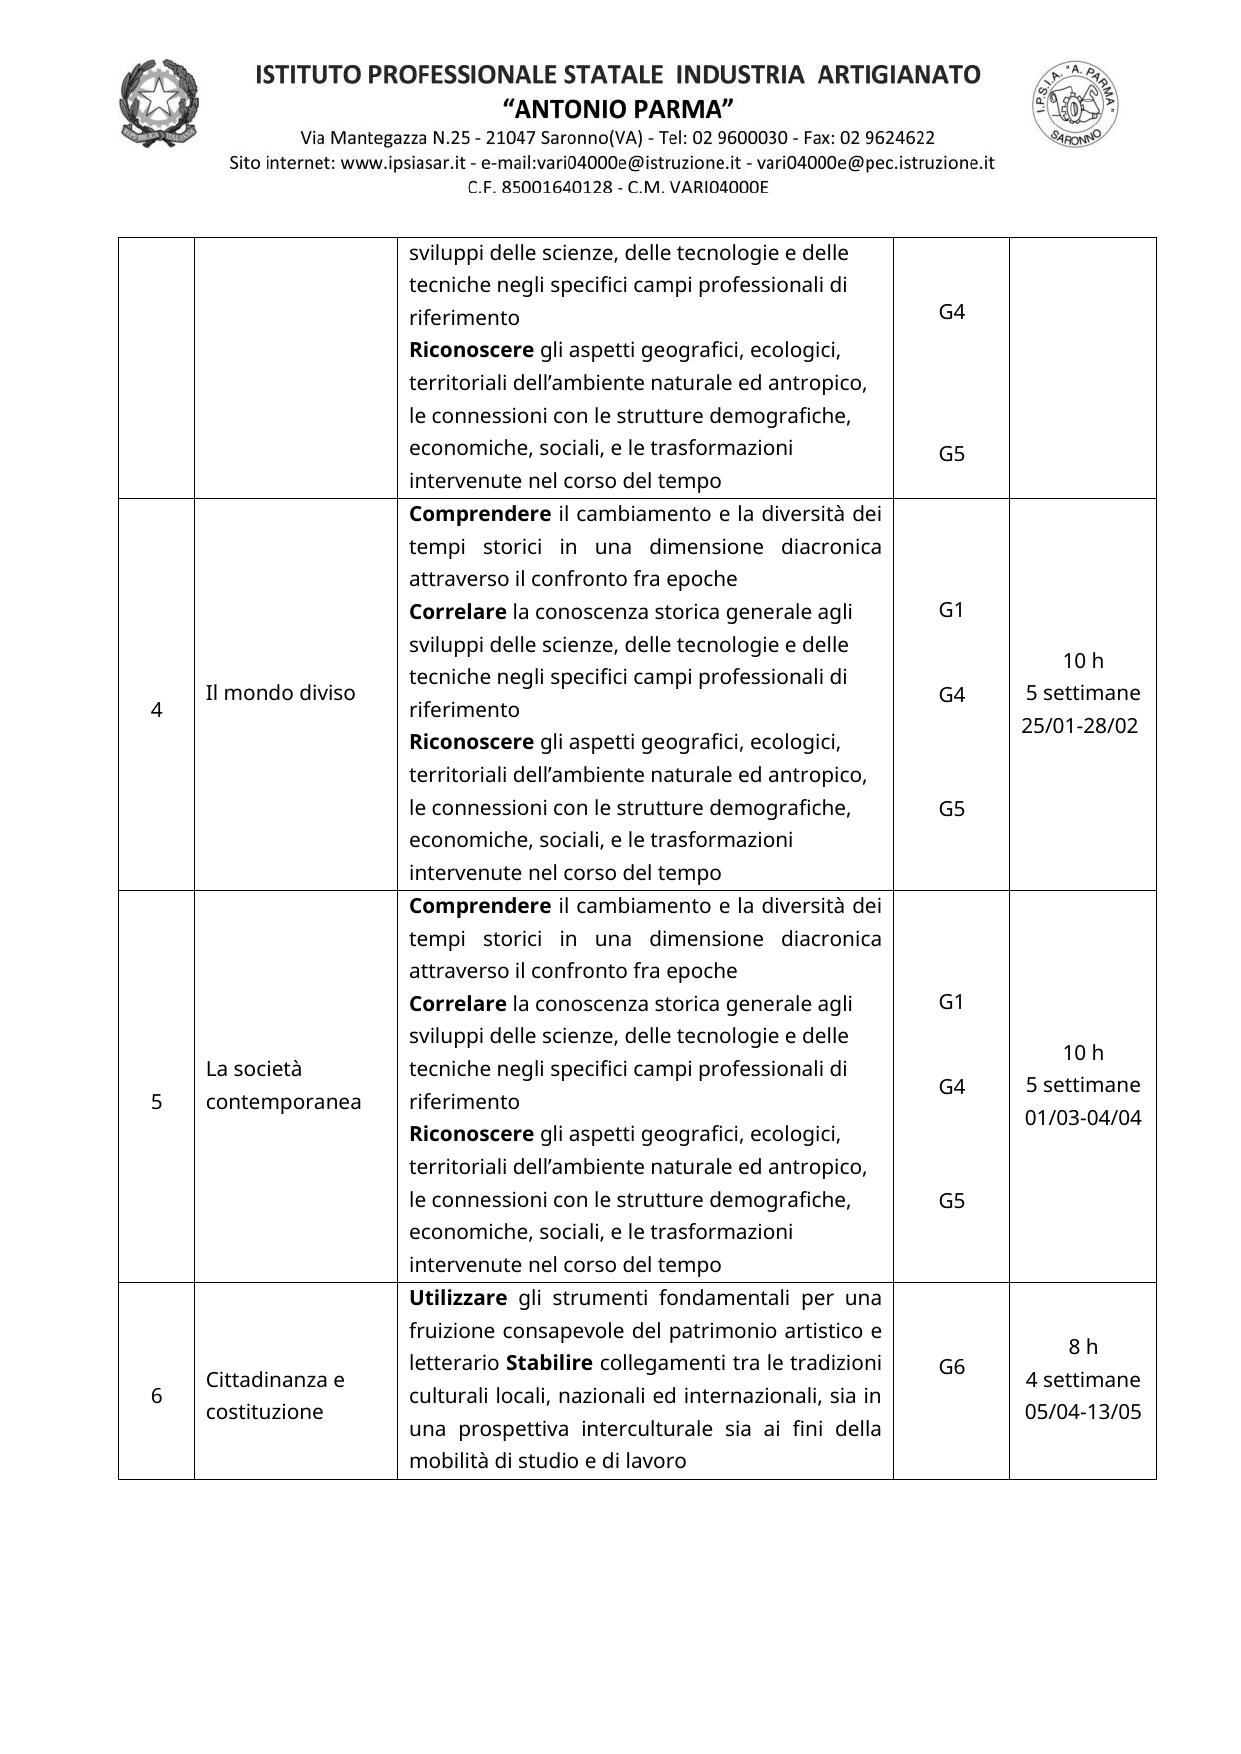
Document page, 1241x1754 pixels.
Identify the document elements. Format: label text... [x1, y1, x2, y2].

table_cell G6 [894, 1283, 1009, 1478]
table_cell 8 h 4 settimane 05/04-13/05 [1010, 1283, 1156, 1478]
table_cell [195, 238, 397, 498]
table_cell Cittadinanza e costituzione [195, 1283, 397, 1478]
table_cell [1010, 238, 1156, 498]
table_cell 10 h 5 settimane 25/01-28/02 [1010, 499, 1156, 890]
table_cell 5 [119, 891, 194, 1282]
table_cell 4 [119, 499, 194, 890]
table_cell La società contemporanea [195, 891, 397, 1282]
table_cell 10 h 5 settimane 01/03-04/04 [1010, 891, 1156, 1282]
table_cell G1 G4 G5 [894, 499, 1009, 890]
table_cell Il mondo diviso [195, 499, 397, 890]
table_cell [398, 238, 893, 498]
table_cell 3 [119, 238, 194, 498]
table_cell 6 [119, 1283, 194, 1478]
table_cell G1 G4 G5 [894, 238, 1009, 498]
table_cell Utilizzare gli strumenti fondamentali per una fruizione consapevole del patrimonio artistico e letterario Stabilire collegamenti tra le tradizioni culturali locali, nazionali ed internazionali, sia in una prospettiva interculturale sia ai fini della mobilità di studio e di lavoro [398, 1283, 893, 1478]
table_cell G1 G4 G5 [894, 891, 1009, 1282]
